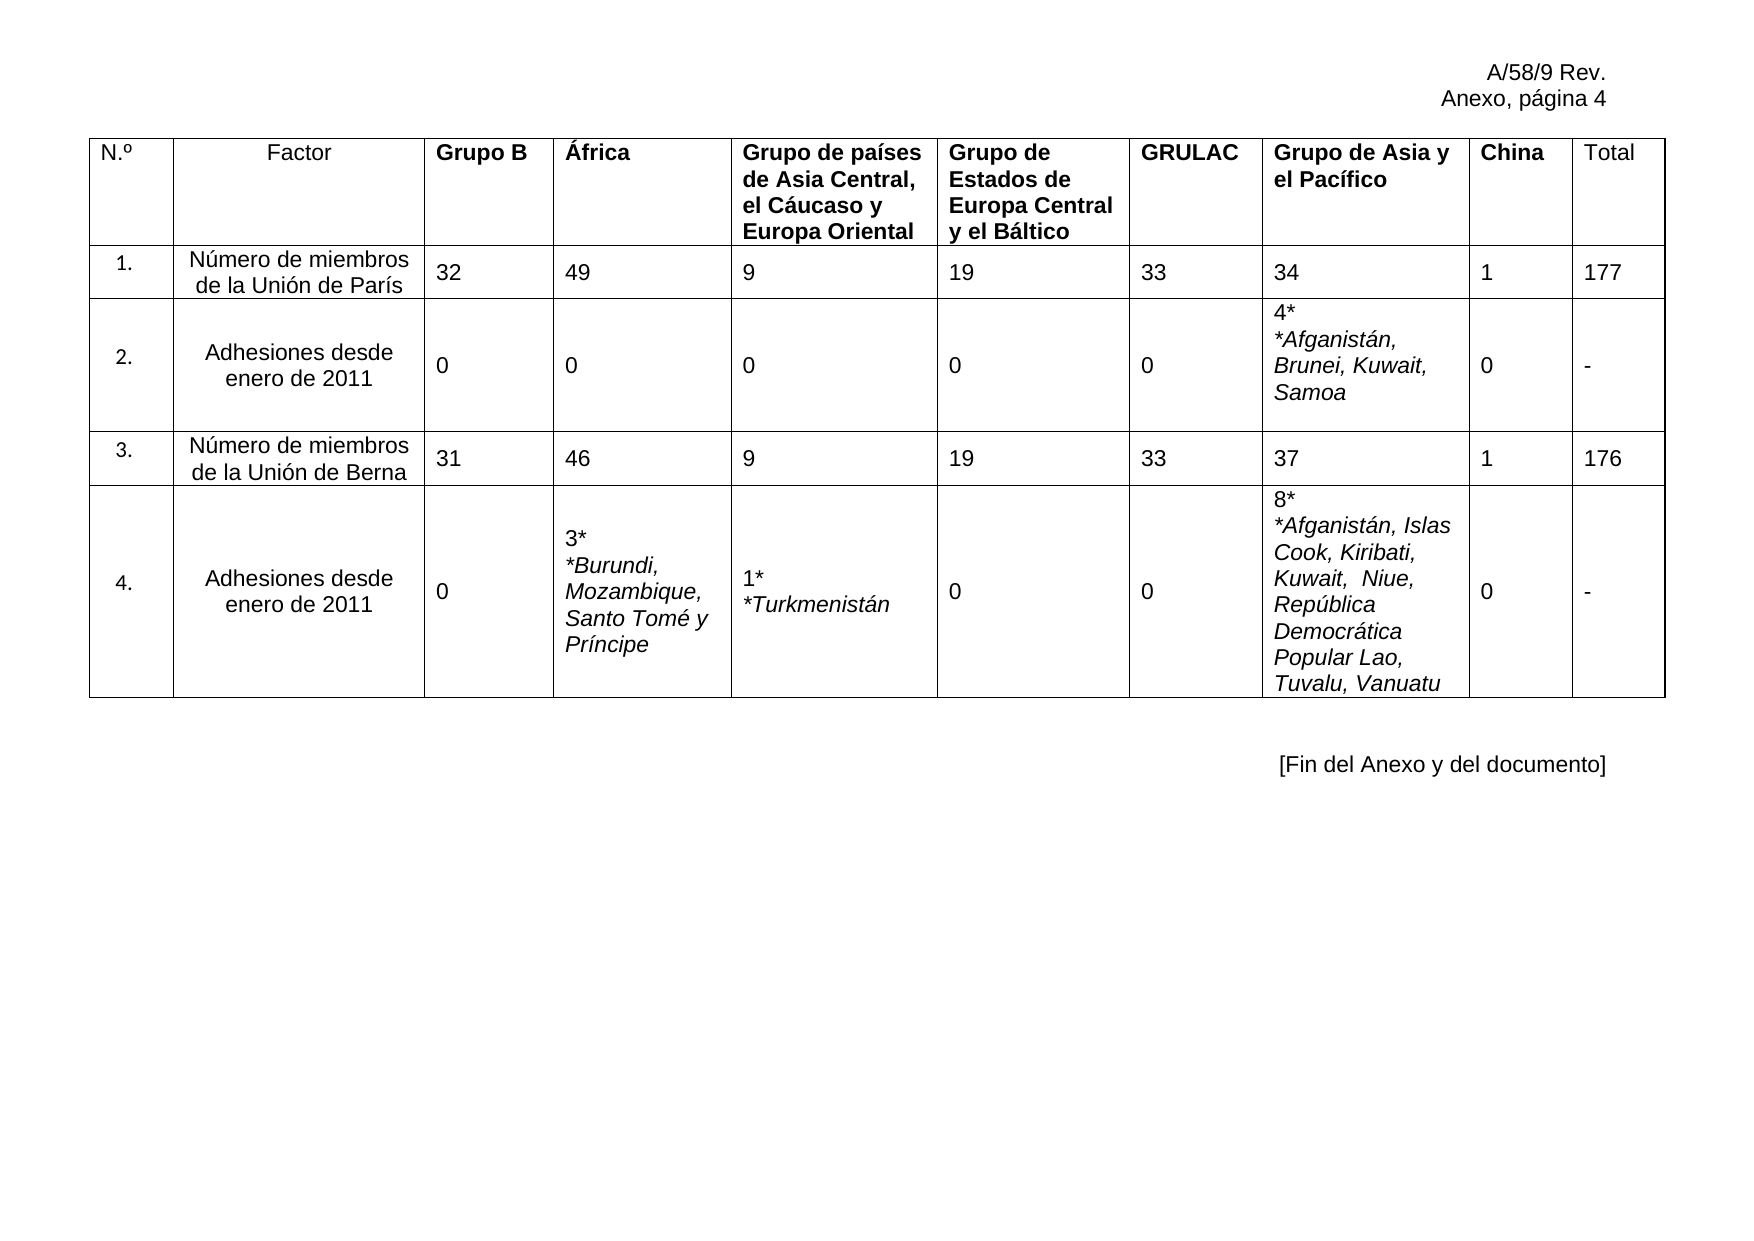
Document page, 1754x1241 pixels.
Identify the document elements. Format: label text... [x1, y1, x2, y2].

table_cell 49 [554, 246, 731, 298]
table_cell - [1573, 486, 1664, 697]
table_cell 0 [1130, 299, 1262, 431]
table_cell 0 [1470, 299, 1572, 431]
table_cell 1 [1470, 246, 1572, 298]
table_header Grupo de países de Asia Central, el Cáucaso y Europa Oriental [732, 139, 937, 244]
table_cell 19 [938, 432, 1129, 485]
table_header África [554, 139, 731, 244]
table_cell Adhesiones desde enero de 2011 [174, 486, 424, 697]
table_cell [90, 246, 173, 298]
table_cell Número de miembros de la Unión de París [174, 246, 424, 298]
table_cell 9 [732, 246, 937, 298]
table_header China [1470, 139, 1572, 244]
table_cell 37 [1263, 432, 1469, 485]
table_cell 0 [938, 299, 1129, 431]
table_cell 177 [1573, 246, 1664, 298]
table_cell 31 [425, 432, 553, 485]
table_header Total [1573, 139, 1664, 244]
table_cell 0 [1130, 486, 1262, 697]
table_cell 32 [425, 246, 553, 298]
table_cell 0 [732, 299, 937, 431]
table_cell [90, 432, 173, 485]
table_cell 9 [732, 432, 937, 485]
table_cell 33 [1130, 246, 1262, 298]
table_cell 34 [1263, 246, 1469, 298]
table_cell 0 [425, 299, 553, 431]
table_cell [90, 486, 173, 697]
table_cell 3* *Burundi, Mozambique, Santo Tomé y Príncipe [554, 486, 731, 697]
table_header Grupo B [425, 139, 553, 244]
table_cell 0 [1470, 486, 1572, 697]
table_cell Adhesiones desde enero de 2011 [174, 299, 424, 431]
table_cell 176 [1573, 432, 1664, 485]
table_header Grupo de Estados de Europa Central y el Báltico [938, 139, 1129, 244]
table_cell 19 [938, 246, 1129, 298]
table_cell - [1573, 299, 1664, 431]
table_header N.º [90, 139, 173, 244]
table_cell 0 [554, 299, 731, 431]
table_header Factor [174, 139, 424, 244]
table_cell 1* *Turkmenistán [732, 486, 937, 697]
table_cell Número de miembros de la Unión de Berna [174, 432, 424, 485]
table_cell 33 [1130, 432, 1262, 485]
table_cell [90, 299, 173, 431]
table_cell 4* *Afganistán, Brunei, Kuwait, Samoa [1263, 299, 1469, 431]
text [Fin del Anexo y del documento] [724, 751, 1606, 777]
table_header Grupo de Asia y el Pacífico [1263, 139, 1469, 244]
table_cell 0 [425, 486, 553, 697]
table_cell 46 [554, 432, 731, 485]
table_cell 8* *Afganistán, Islas Cook, Kiribati, Kuwait, Niue, República Democrática Popular Lao, Tuvalu, Vanuatu [1263, 486, 1469, 697]
table_header GRULAC [1130, 139, 1262, 244]
table_cell 0 [938, 486, 1129, 697]
table_cell 1 [1470, 432, 1572, 485]
